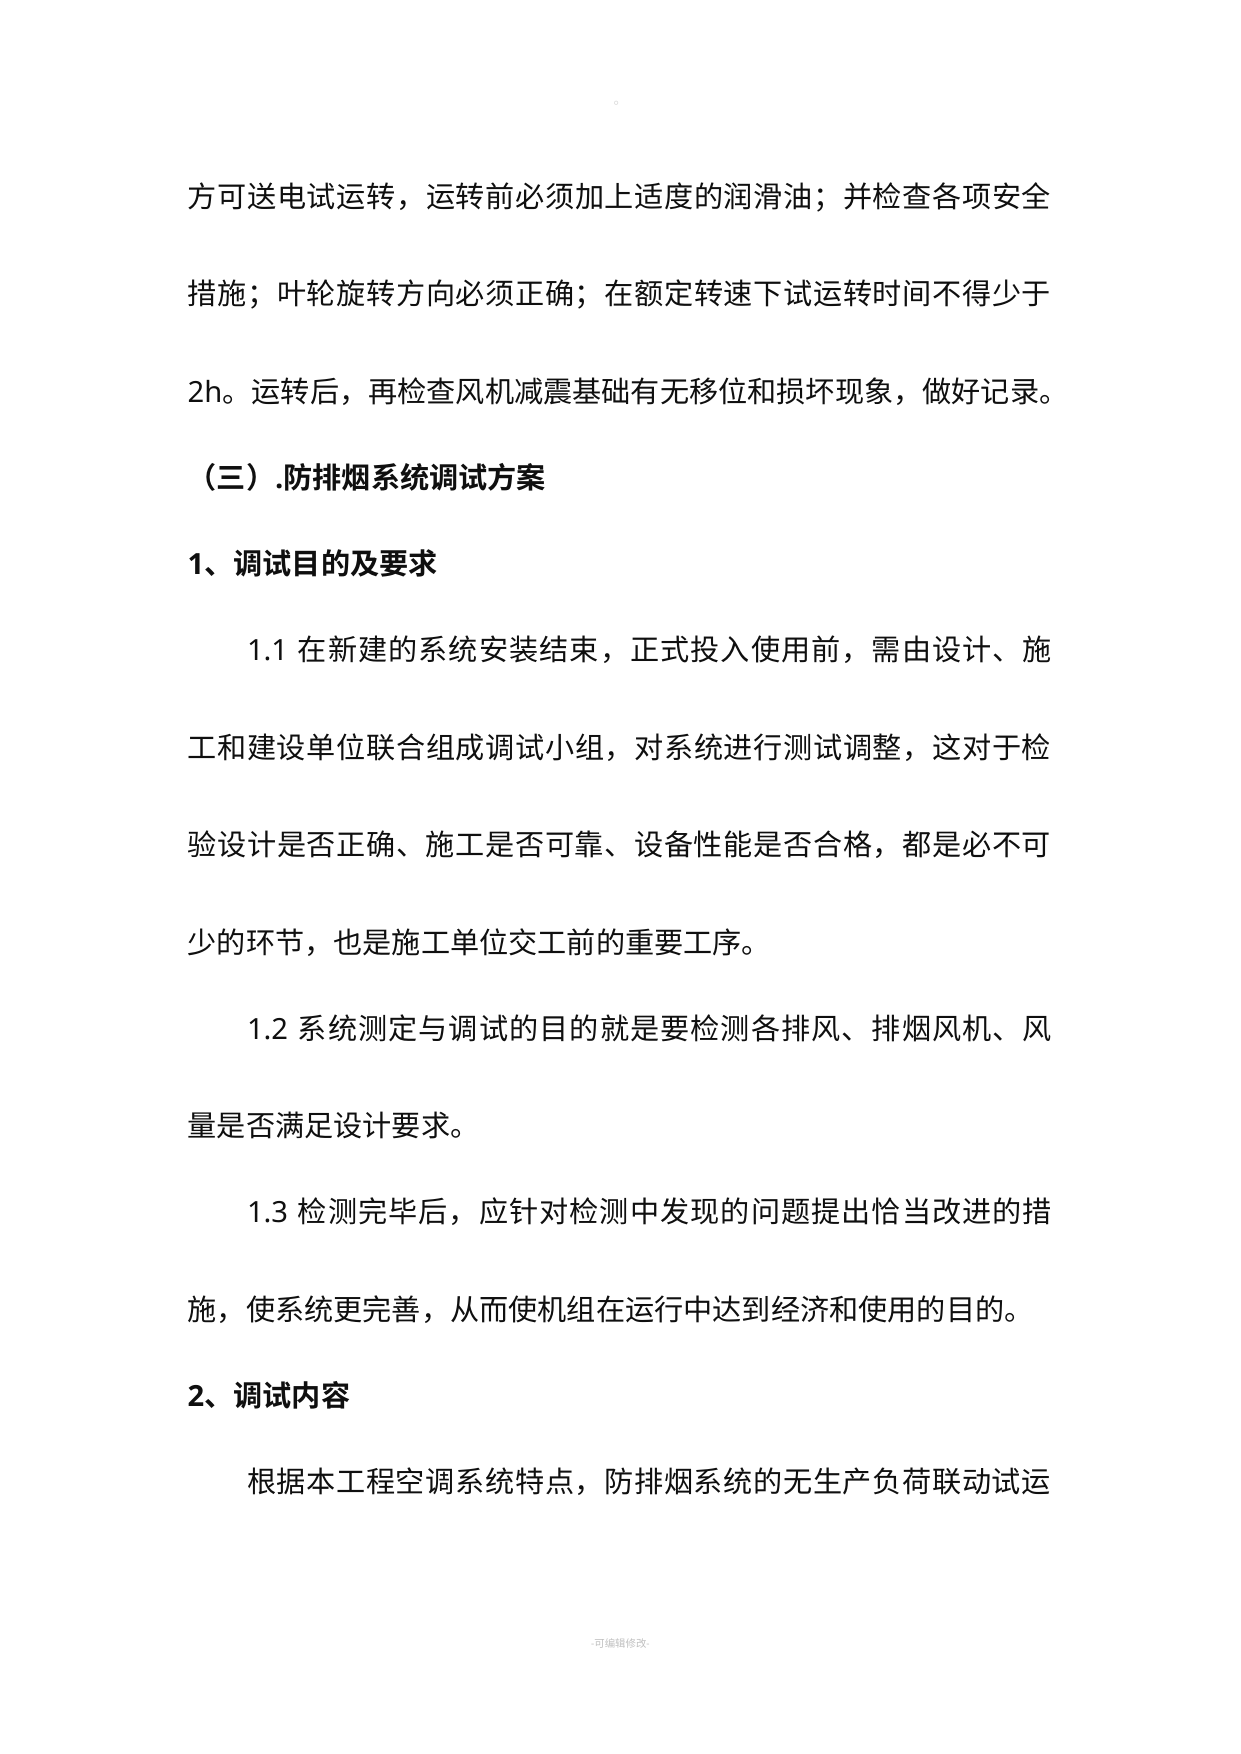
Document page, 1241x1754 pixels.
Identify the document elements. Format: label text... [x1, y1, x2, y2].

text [187, 1447, 1053, 1512]
text 1.3 检测完毕后，应针对检测中发现的问题提出恰当改进的措施，使系统更完善，从而使机组在运行中达到经济和使用的目的。 [187, 1178, 1053, 1340]
subtitle （三）.防排烟系统调试方案 [187, 443, 1053, 508]
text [187, 162, 1053, 422]
text 1.1 在新建的系统安装结束，正式投入使用前，需由设计、施工和建设单位联合组成调试小组，对系统进行测试调整，这对于检验设计是否正确、施工是否可靠、设备性能是否合格，都是必不可少的环节，也是施工单位交工前的重要工序。 [187, 615, 1053, 973]
text 1.2 系统测定与调试的目的就是要检测各排风、排烟风机、风量是否满足设计要求。 [187, 994, 1053, 1157]
subtitle 1、调试目的及要求 [187, 529, 1053, 594]
subtitle 2、调试内容 [187, 1361, 1053, 1426]
